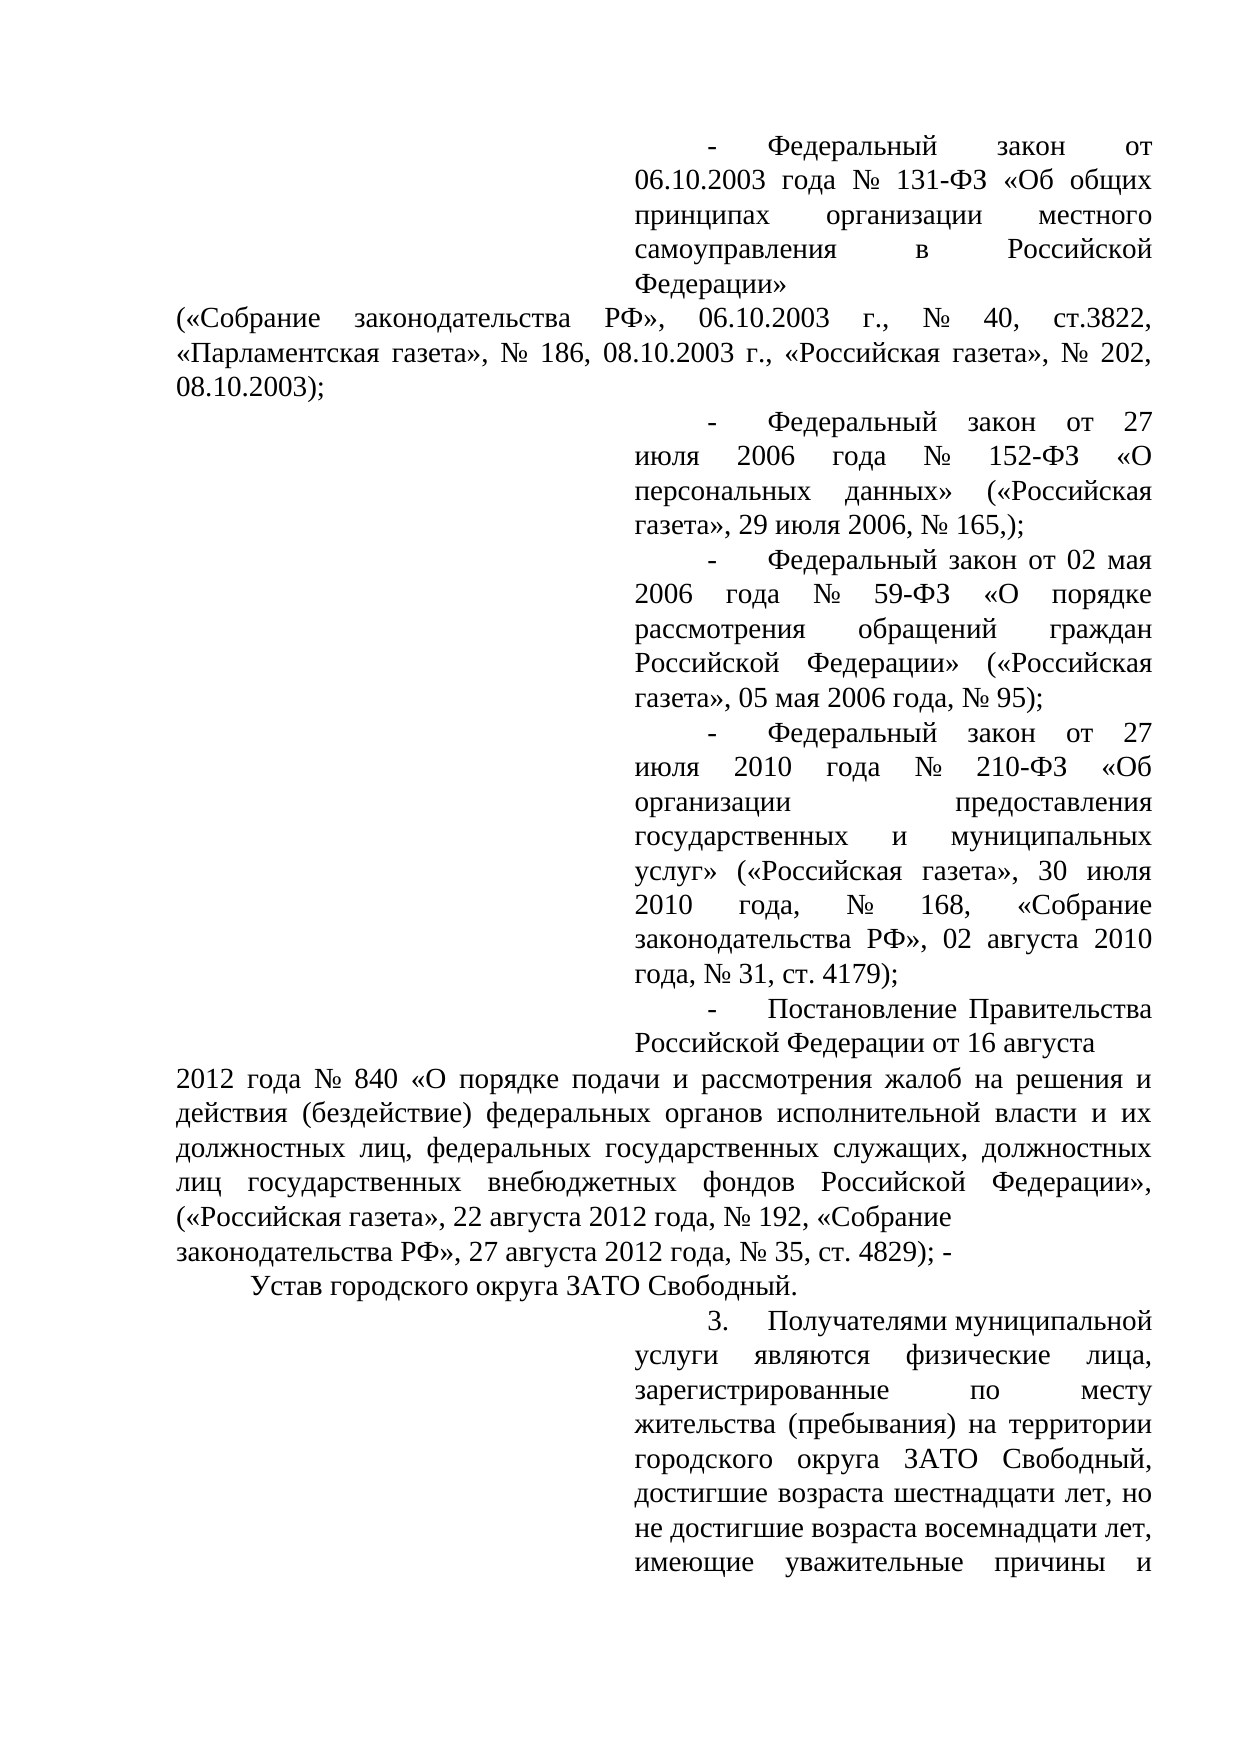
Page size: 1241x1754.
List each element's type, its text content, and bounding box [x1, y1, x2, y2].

list Федеральный закон от 27 июля 2010 года № 210-ФЗ «Об организации предоставления государственных и муниципальных услуг» («Российская газета», 30 июля 2010 года, № 168, «Собрание законодательства РФ», 02 августа 2010 года, № 31, ст. 4179); [634, 715, 1152, 990]
list Постановление Правительства Российской Федерации от 16 августа [634, 991, 1152, 1059]
list Федеральный закон от 06.10.2003 года № 131-ФЗ «Об общих принципах организации местного самоуправления в Российской Федерации» [634, 128, 1152, 299]
text («Собрание законодательства РФ», 06.10.2003 г., № 40, ст.3822, «Парламентская газета», № 186, 08.10.2003 г., «Российская газета», № 202, 08.10.2003); [176, 300, 1152, 403]
text законодательства РФ», 27 августа 2012 года, № 35, ст. 4829); - Устав городского округа ЗАТО Свободный. [176, 1234, 953, 1302]
text 2012 года № 840 «О порядке подачи и рассмотрения жалоб на решения и действия (бездействие) федеральных органов исполнительной власти и их должностных лиц, федеральных государственных служащих, должностных лиц государственных внебюджетных фондов Российской Федерации», («Российская газета», 22 августа 2012 года, № 192, «Собрание [176, 1061, 1152, 1232]
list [634, 1303, 1152, 1578]
list Федеральный закон от 02 мая 2006 года № 59-ФЗ «О порядке рассмотрения обращений граждан Российской Федерации» («Российская газета», 05 мая 2006 года, № 95); [634, 542, 1152, 714]
list Федеральный закон от 27 июля 2006 года № 152-ФЗ «О персональных данных» («Российская газета», 29 июля 2006, № 165,); [634, 404, 1152, 541]
